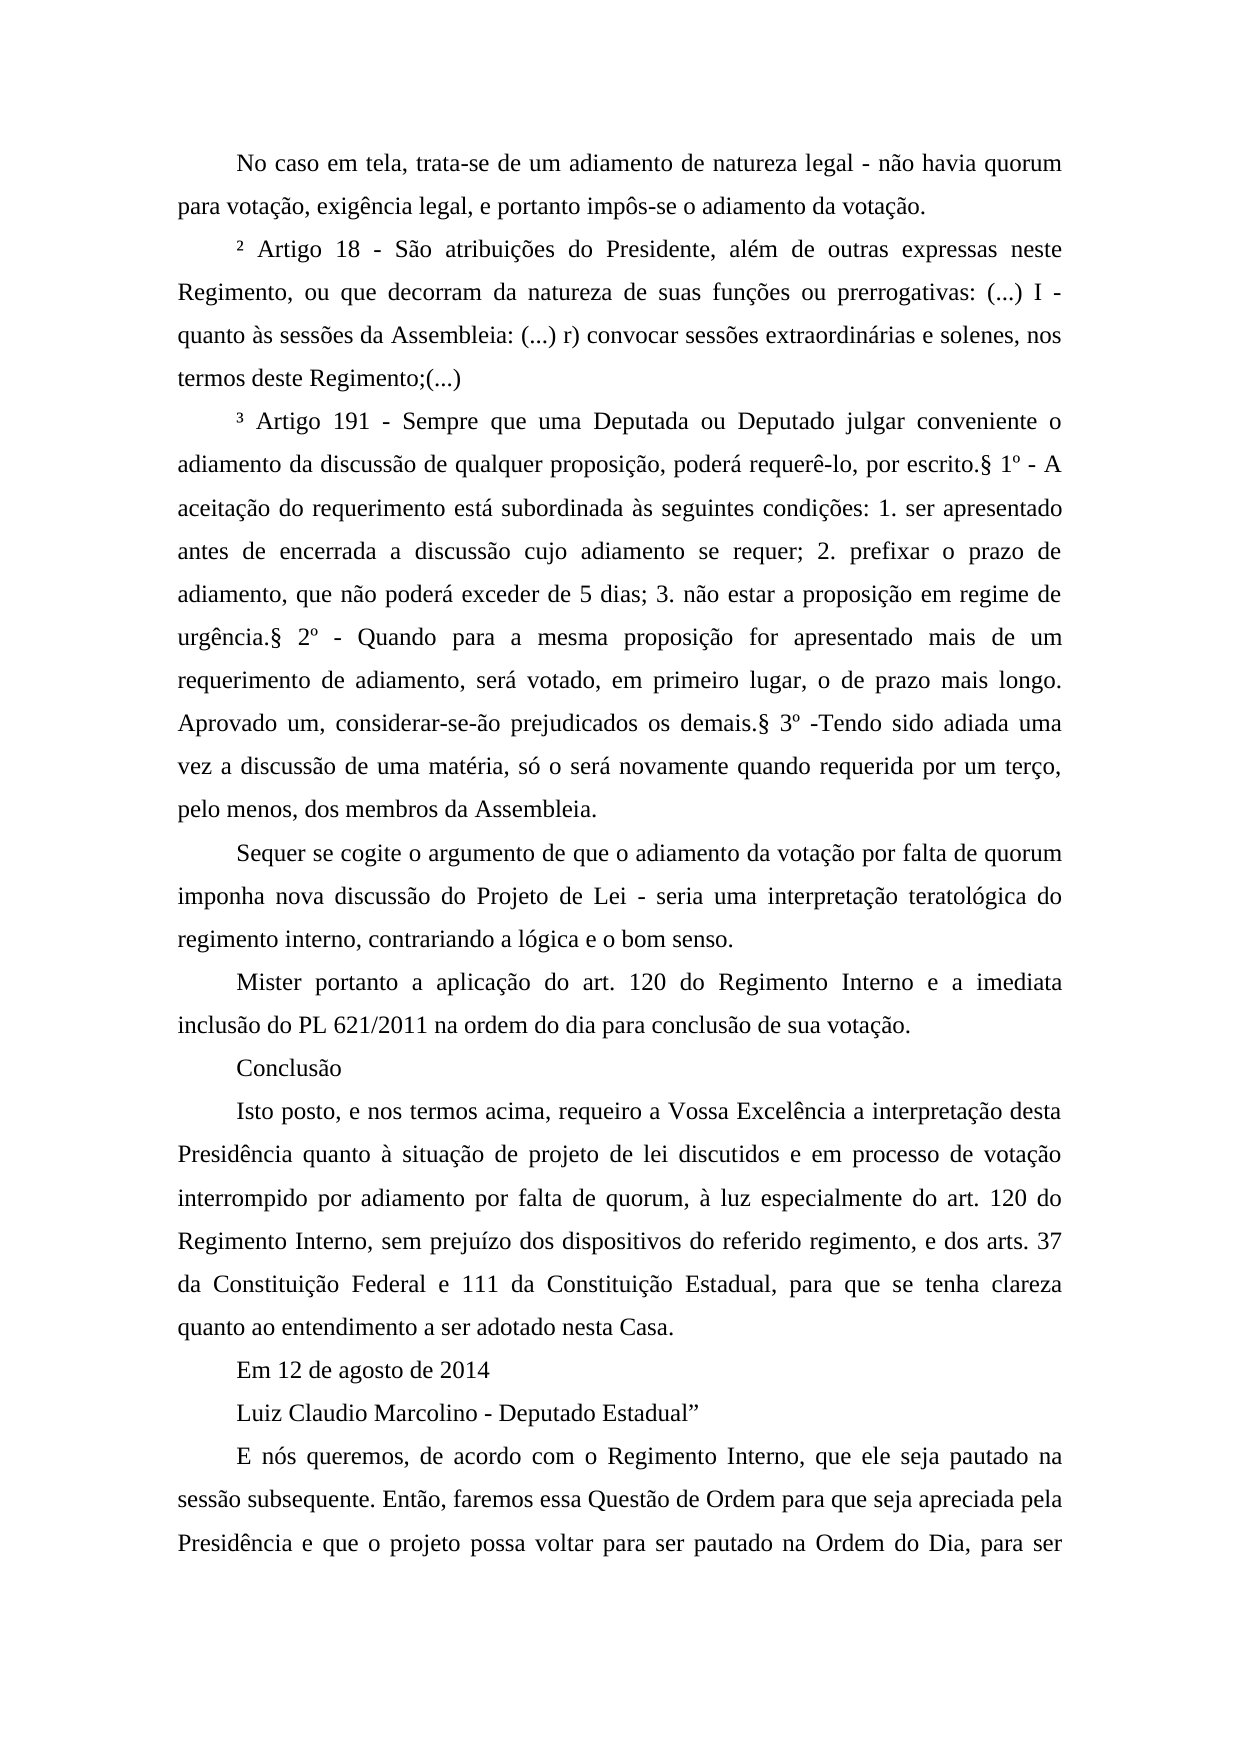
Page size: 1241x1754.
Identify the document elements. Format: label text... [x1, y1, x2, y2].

text Sequer se cogite o argumento de que o adiamento da votação por falta de quorum imponha nova discussão do Projeto de Lei - seria uma interpretação teratológica do regimento interno, contrariando a lógica e o bom senso. [177, 838, 1063, 953]
text ³ Artigo 191 - Sempre que uma Deputada ou Deputado julgar conveniente o adiamento da discussão de qualquer proposição, poderá requerê-lo, por escrito.§ 1º - A aceitação do requerimento está subordinada às seguintes condições: 1. ser apresentado antes de encerrada a discussão cujo adiamento se requer; 2. prefixar o prazo de adiamento, que não poderá exceder de 5 dias; 3. não estar a proposição em regime de urgência.§ 2º - Quando para a mesma proposição for apresentado mais de um requerimento de adiamento, será votado, em primeiro lugar, o de prazo mais longo. Aprovado um, considerar-se-ão prejudicados os demais.§ 3º -Tendo sido adiada uma vez a discussão de uma matéria, só o será novamente quando requerida por um terço, pelo menos, dos membros da Assembleia. [177, 406, 1063, 823]
text Em 12 de agosto de 2014 [177, 1355, 1063, 1384]
text Conclusão [177, 1053, 1063, 1082]
text Luiz Claudio Marcolino - Deputado Estadual” [177, 1398, 1063, 1427]
text Isto posto, e nos termos acima, requeiro a Vossa Excelência a interpretação desta Presidência quanto à situação de projeto de lei discutidos e em processo de votação interrompido por adiamento por falta de quorum, à luz especialmente do art. 120 do Regimento Interno, sem prejuízo dos dispositivos do referido regimento, e dos arts. 37 da Constituição Federal e 111 da Constituição Estadual, para que se tenha clareza quanto ao entendimento a ser adotado nesta Casa. [177, 1096, 1063, 1341]
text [177, 1441, 1063, 1556]
text Mister portanto a aplicação do art. 120 do Regimento Interno e a imediata inclusão do PL 621/2011 na ordem do dia para conclusão de sua votação. [177, 967, 1063, 1039]
text No caso em tela, trata-se de um adiamento de natureza legal - não havia quorum para votação, exigência legal, e portanto impôs-se o adiamento da votação. [177, 148, 1063, 219]
text ² Artigo 18 - São atribuições do Presidente, além de outras expressas neste Regimento, ou que decorram da natureza de suas funções ou prerrogativas: (...) I - quanto às sessões da Assembleia: (...) r) convocar sessões extraordinárias e solenes, nos termos deste Regimento;(...) [177, 234, 1063, 392]
